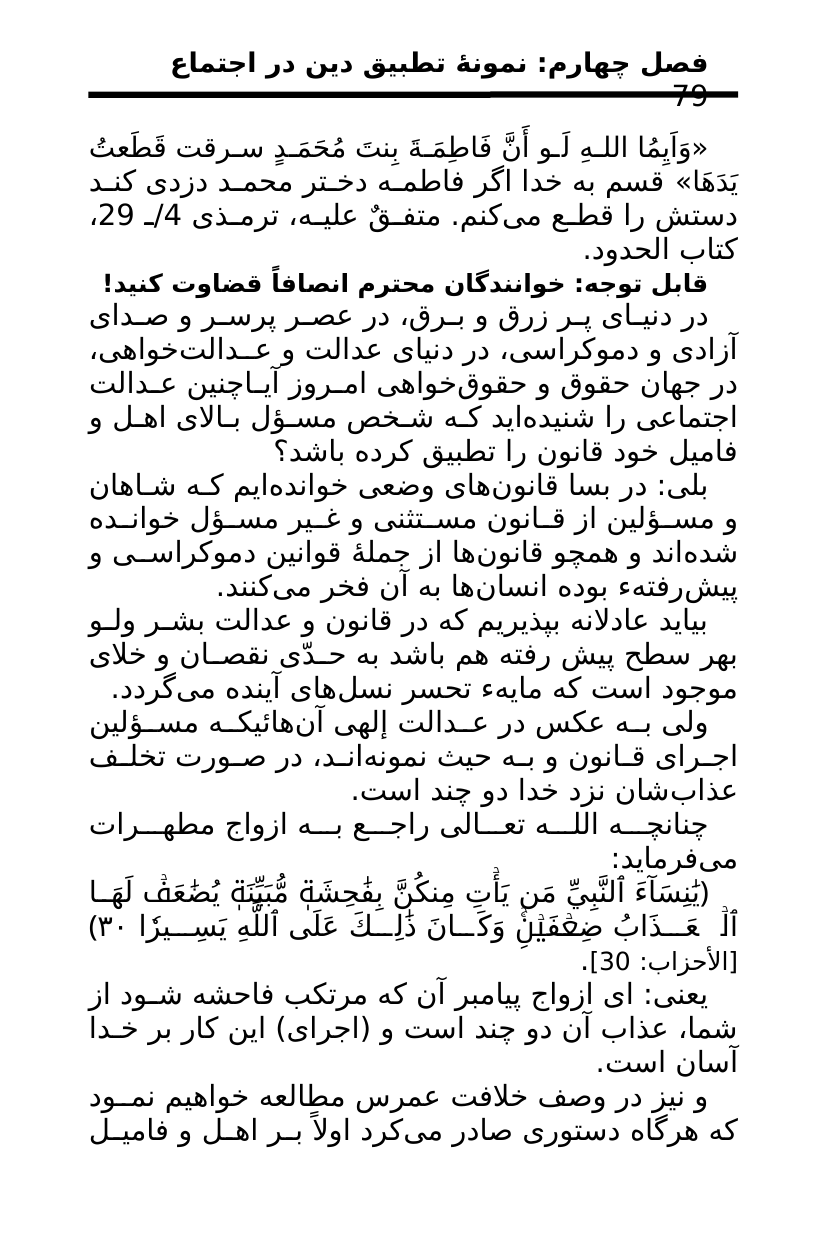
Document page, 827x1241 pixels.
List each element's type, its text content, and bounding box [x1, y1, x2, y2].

text بیاید عادلانه بپذیریم که در قانون و عدالت بشر ولو بهر سطح پیش رفته هم باشد به حدّی نقصان و خلای موجود است که مایهء تحسر نسل‌های آینده می‌گردد. [89, 604, 738, 706]
text در دنیای پر زرق و برق، در عصر پرسر و صدای آزادی و دموکراسی، در دنیای عدالت و عدالت‌خواهی، در جهان حقوق و حقوق‌خواهی امروز آیاچنین عدالت اجتماعی را شنیده‌اید که شخص مسؤل بالای اهل و فامیل خود قانون را تطبیق کرده باشد؟ [89, 298, 738, 468]
text ولی به عکس در عدالت إلهی آن‌هائیکه مسؤلین اجرای قانون و به حیث نمونه‌اند، در صورت تخلف عذاب‌شان نزد خدا دو چند است. [89, 706, 738, 807]
text چنانچه الله تعالی راجع به ازواج مطهرات می‌فرماید: [89, 807, 738, 875]
text ﴿يَٰنِسَآءَ ٱلنَّبِيِّ مَن يَأۡتِ مِنكُنَّ بِفَٰحِشَةٖ مُّبَيِّنَةٖ يُضَٰعَفۡ لَهَا ٱلۡعَذَابُ ضِعۡفَيۡنِۚ وَكَانَ ذَٰلِكَ عَلَى ٱللَّهِ يَسِيرٗا ٣٠﴾ [الأحزاب: 30]. [89, 875, 738, 977]
text «وَاَیِمُا اللهِ لَو أَنَّ فَاطِمَةَ بِنتَ مُحَمَدٍ سرقت قَطَعتُ یَدَهَا» قسم به خدا اگر فاطمه دختر محمد دزدی کند دستش را قطع می‌کنم. متفقٌ علیه، ترمذی 4/ 29، کتاب الحدود. [89, 132, 738, 266]
text بلی: در بسا قانون‌های وضعی خوانده‌ایم که شاهان و مسؤلین از قانون مستثنی و غیر مسؤل خوانده شده‌اند و همچو قانون‌ها از جملۀ قوانین دموکراسی و پیش‌رفتهء بوده انسان‌ها به آن فخر می‌کنند. [89, 468, 738, 604]
text قابل توجه: خوانندگان محترم انصافاً قضاوت کنید! [89, 269, 738, 298]
text یعنی: ای ازواج پیامبر آن که مرتکب فاحشه شود از شما، عذاب آن دو چند است و (اجرای) این کار بر خدا آسان است. [89, 977, 738, 1079]
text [89, 1079, 738, 1147]
